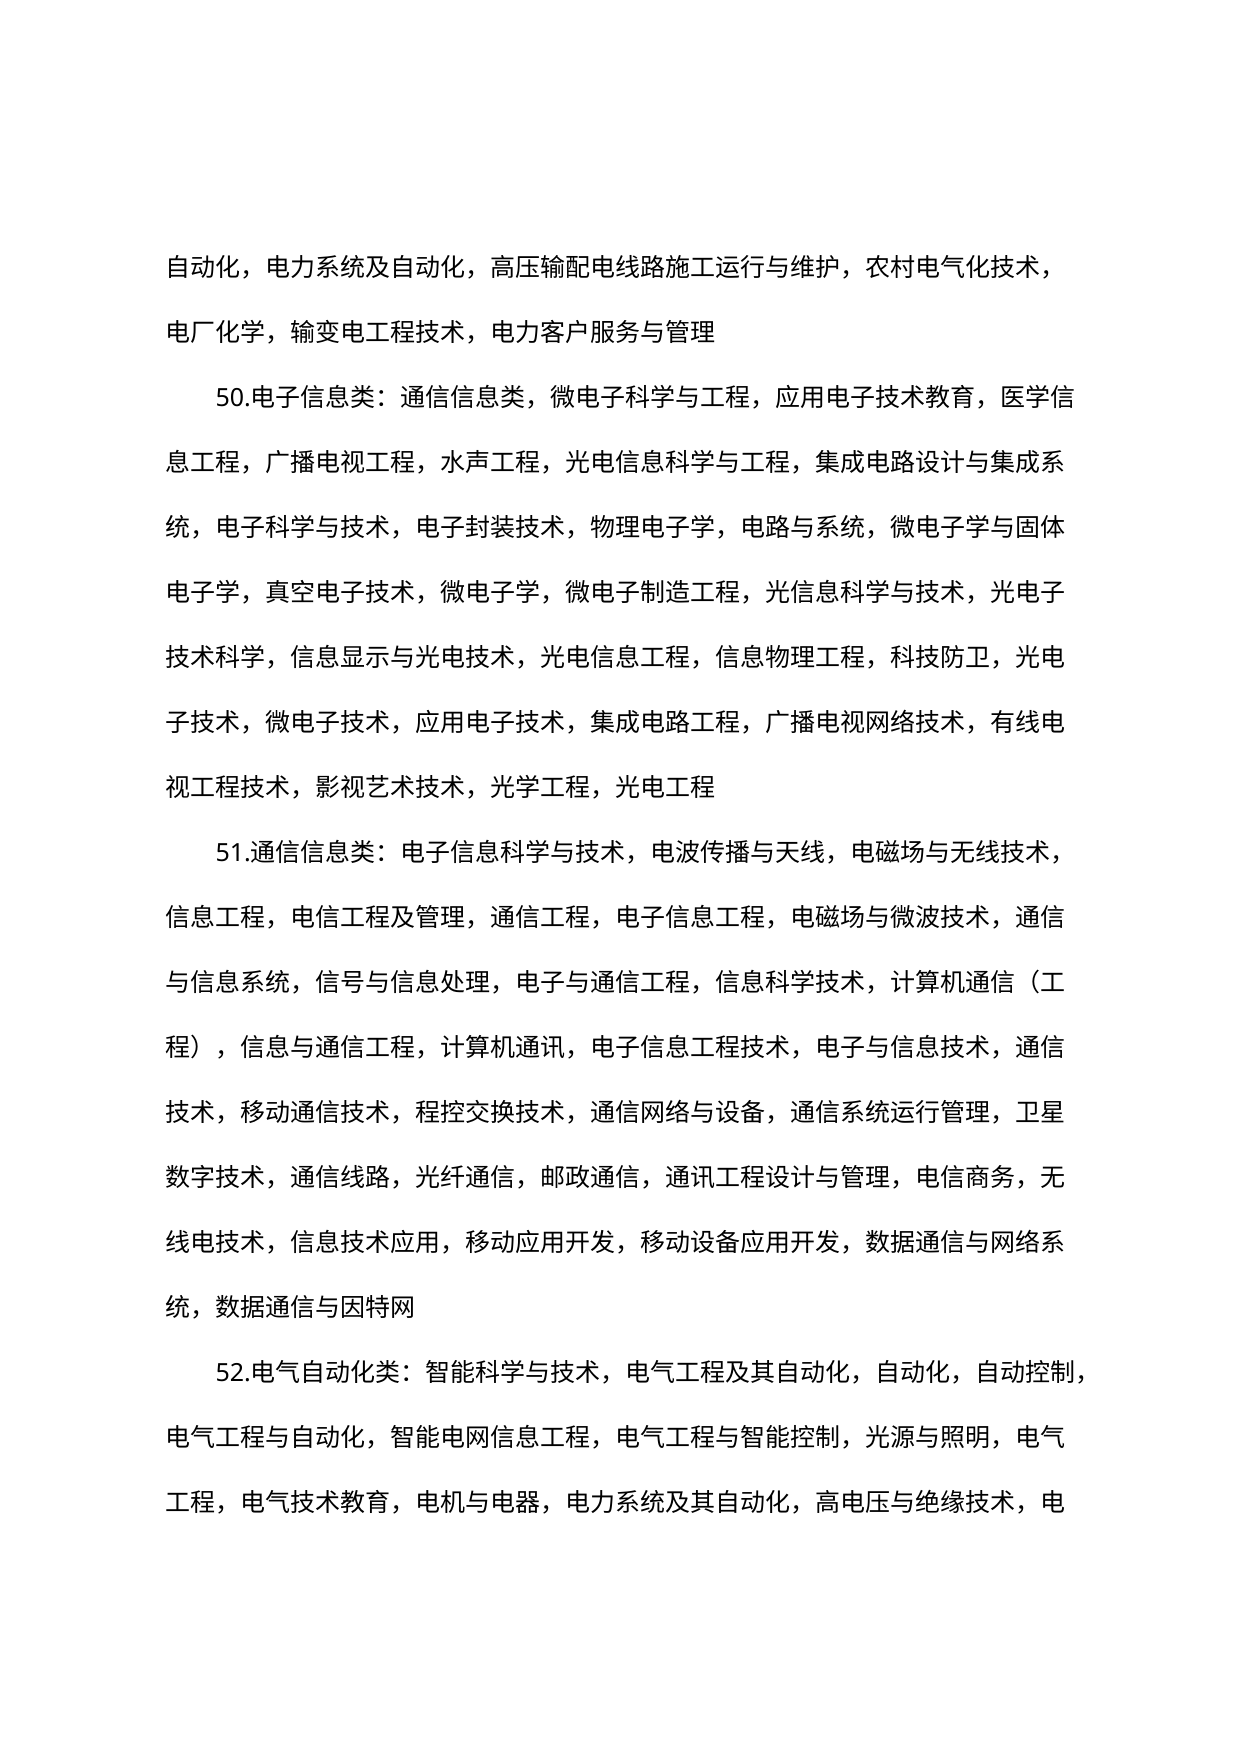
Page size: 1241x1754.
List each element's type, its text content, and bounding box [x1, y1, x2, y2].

text 51.通信信息类：电子信息科学与技术，电波传播与天线，电磁场与无线技术，信息工程，电信工程及管理，通信工程，电子信息工程，电磁场与微波技术，通信与信息系统，信号与信息处理，电子与通信工程，信息科学技术，计算机通信（工程），信息与通信工程，计算机通讯，电子信息工程技术，电子与信息技术，通信技术，移动通信技术，程控交换技术，通信网络与设备，通信系统运行管理，卫星数字技术，通信线路，光纤通信，邮政通信，通讯工程设计与管理，电信商务，无线电技术，信息技术应用，移动应用开发，移动设备应用开发，数据通信与网络系统，数据通信与因特网 [165, 818, 1087, 1338]
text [165, 233, 1087, 363]
text 50.电子信息类：通信信息类，微电子科学与工程，应用电子技术教育，医学信息工程，广播电视工程，水声工程，光电信息科学与工程，集成电路设计与集成系统，电子科学与技术，电子封装技术，物理电子学，电路与系统，微电子学与固体电子学，真空电子技术，微电子学，微电子制造工程，光信息科学与技术，光电子技术科学，信息显示与光电技术，光电信息工程，信息物理工程，科技防卫，光电子技术，微电子技术，应用电子技术，集成电路工程，广播电视网络技术，有线电视工程技术，影视艺术技术，光学工程，光电工程 [165, 363, 1087, 818]
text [165, 1338, 1087, 1533]
